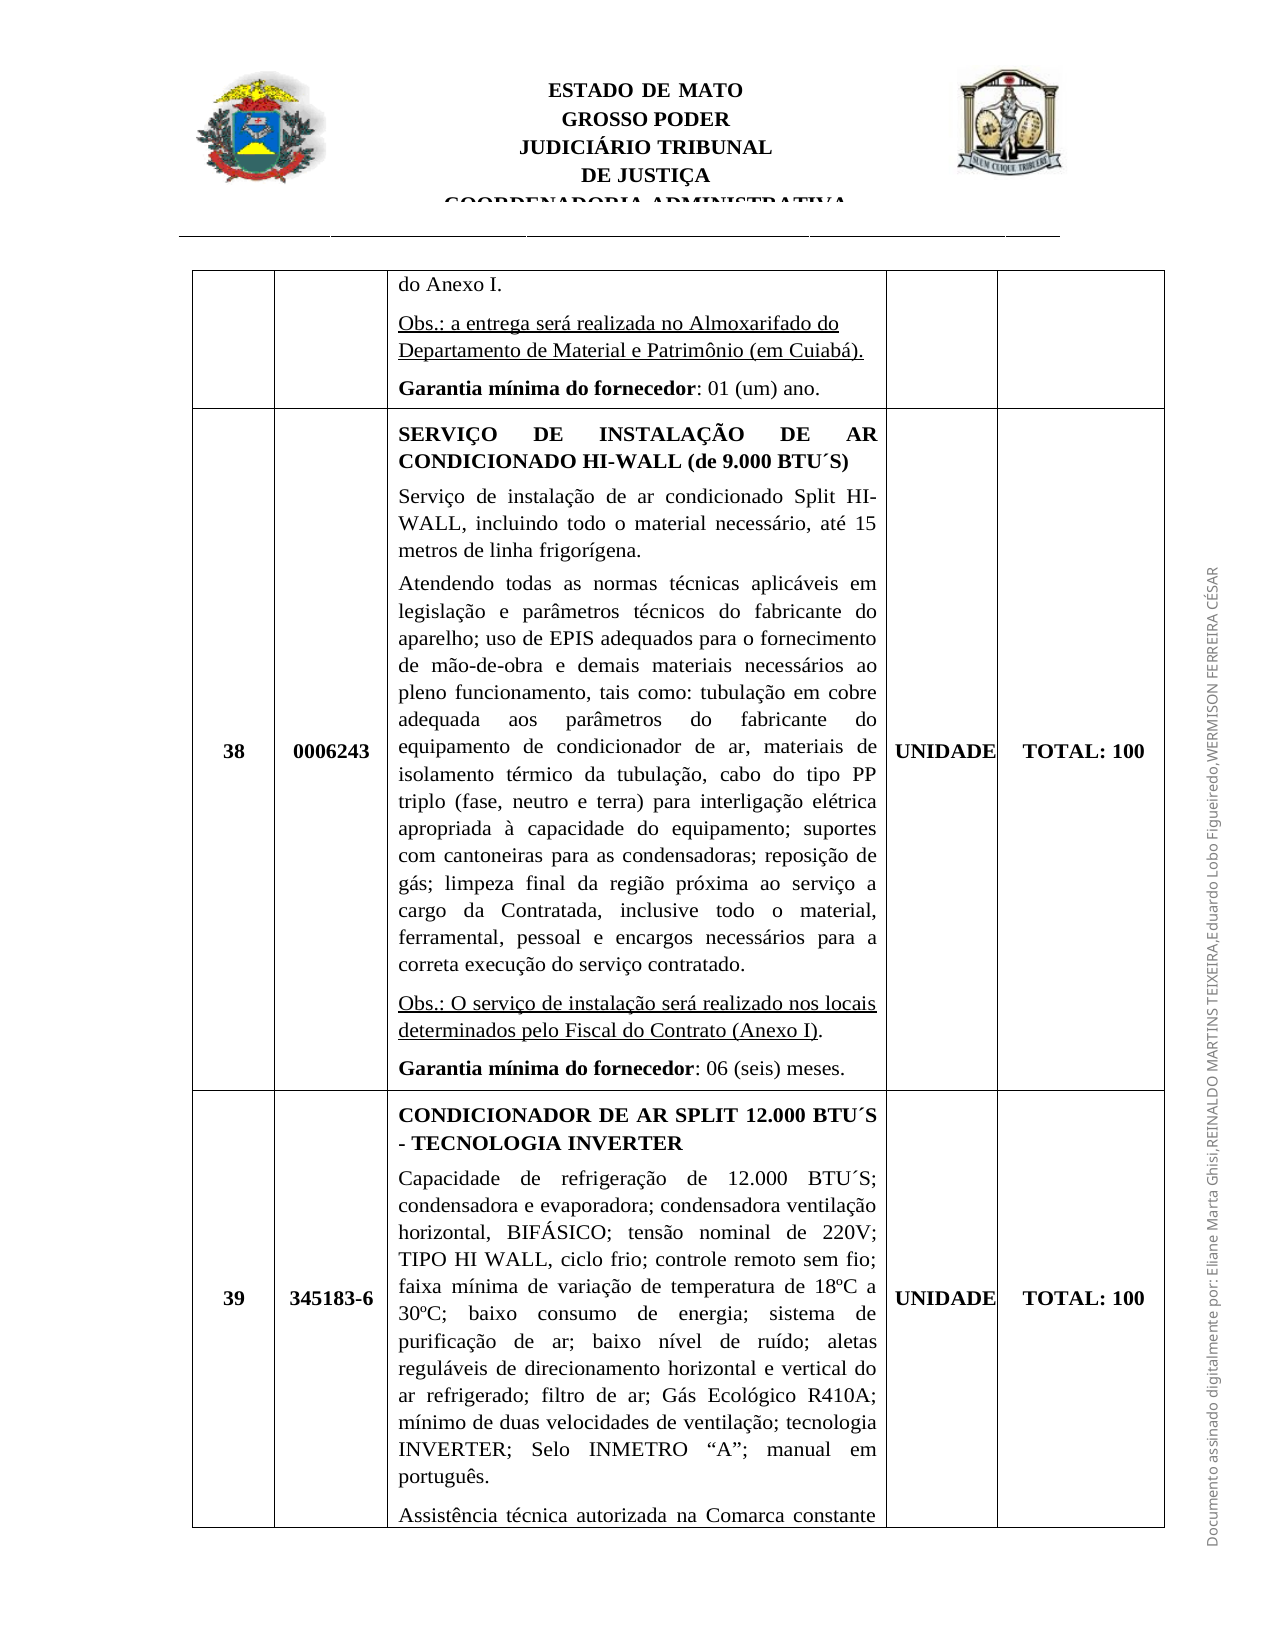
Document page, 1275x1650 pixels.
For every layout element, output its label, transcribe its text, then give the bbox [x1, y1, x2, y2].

table_cell 39 [193, 1091, 274, 1527]
table_header [887, 271, 997, 408]
table_cell 0006243 [275, 409, 387, 1090]
table_cell 345183-6 [275, 1091, 387, 1527]
table_cell UNIDADE [887, 1091, 997, 1527]
table_cell TOTAL: 100 [998, 1091, 1164, 1527]
table_header [998, 271, 1164, 408]
table_cell SERVIÇO DE INSTALAÇÃO DE AR CONDICIONADO HI-WALL (de 9.000 BTU´S) Serviço de instalação de ar condicionado Split HI- WALL, incluindo todo o material necessário, até 15 metros de linha frigorígena. Atendendo todas as normas técnicas aplicáveis em legislação e parâmetros técnicos do fabricante do aparelho; uso de EPIS adequados para o fornecimento de mão-de-obra e demais materiais necessários ao pleno funcionamento, tais como: tubulação em cobre adequada aos parâmetros do fabricante do equipamento de condicionador de ar, materiais de isolamento térmico da tubulação, cabo do tipo PP triplo (fase, neutro e terra) para interligação elétrica apropriada à capacidade do equipamento; suportes com cantoneiras para as condensadoras; reposição de gás; limpeza final da região próxima ao serviço a cargo da Contratada, inclusive todo o material, ferramental, pessoal e encargos necessários para a correta execução do serviço contratado. Obs.: O serviço de instalação será realizado nos locais determinados pelo Fiscal do Contrato (Anexo I). Garantia mínima do fornecedor: 06 (seis) meses. [388, 409, 886, 1090]
table_cell 38 [193, 409, 274, 1090]
picture [195, 71, 327, 185]
table_cell UNIDADE [887, 409, 997, 1090]
picture [948, 65, 1068, 180]
table_cell CONDICIONADOR DE AR SPLIT 12.000 BTU´S - TECNOLOGIA INVERTER Capacidade de refrigeração de 12.000 BTU´S; condensadora e evaporadora; condensadora ventilação horizontal, BIFÁSICO; tensão nominal de 220V; TIPO HI WALL, ciclo frio; controle remoto sem fio; faixa mínima de variação de temperatura de 18ºC a 30ºC; baixo consumo de energia; sistema de purificação de ar; baixo nível de ruído; aletas reguláveis de direcionamento horizontal e vertical do ar refrigerado; filtro de ar; Gás Ecológico R410A; mínimo de duas velocidades de ventilação; tecnologia INVERTER; Selo INMETRO “A”; manual em português. Assistência técnica autorizada na Comarca constante [388, 1091, 886, 1527]
table_header [275, 271, 387, 408]
table_header do Anexo I. Obs.: a entrega será realizada no Almoxarifado do Departamento de Material e Patrimônio (em Cuiabá). Garantia mínima do fornecedor: 01 (um) ano. [388, 271, 886, 408]
table_header [193, 271, 274, 408]
table_cell TOTAL: 100 [998, 409, 1164, 1090]
